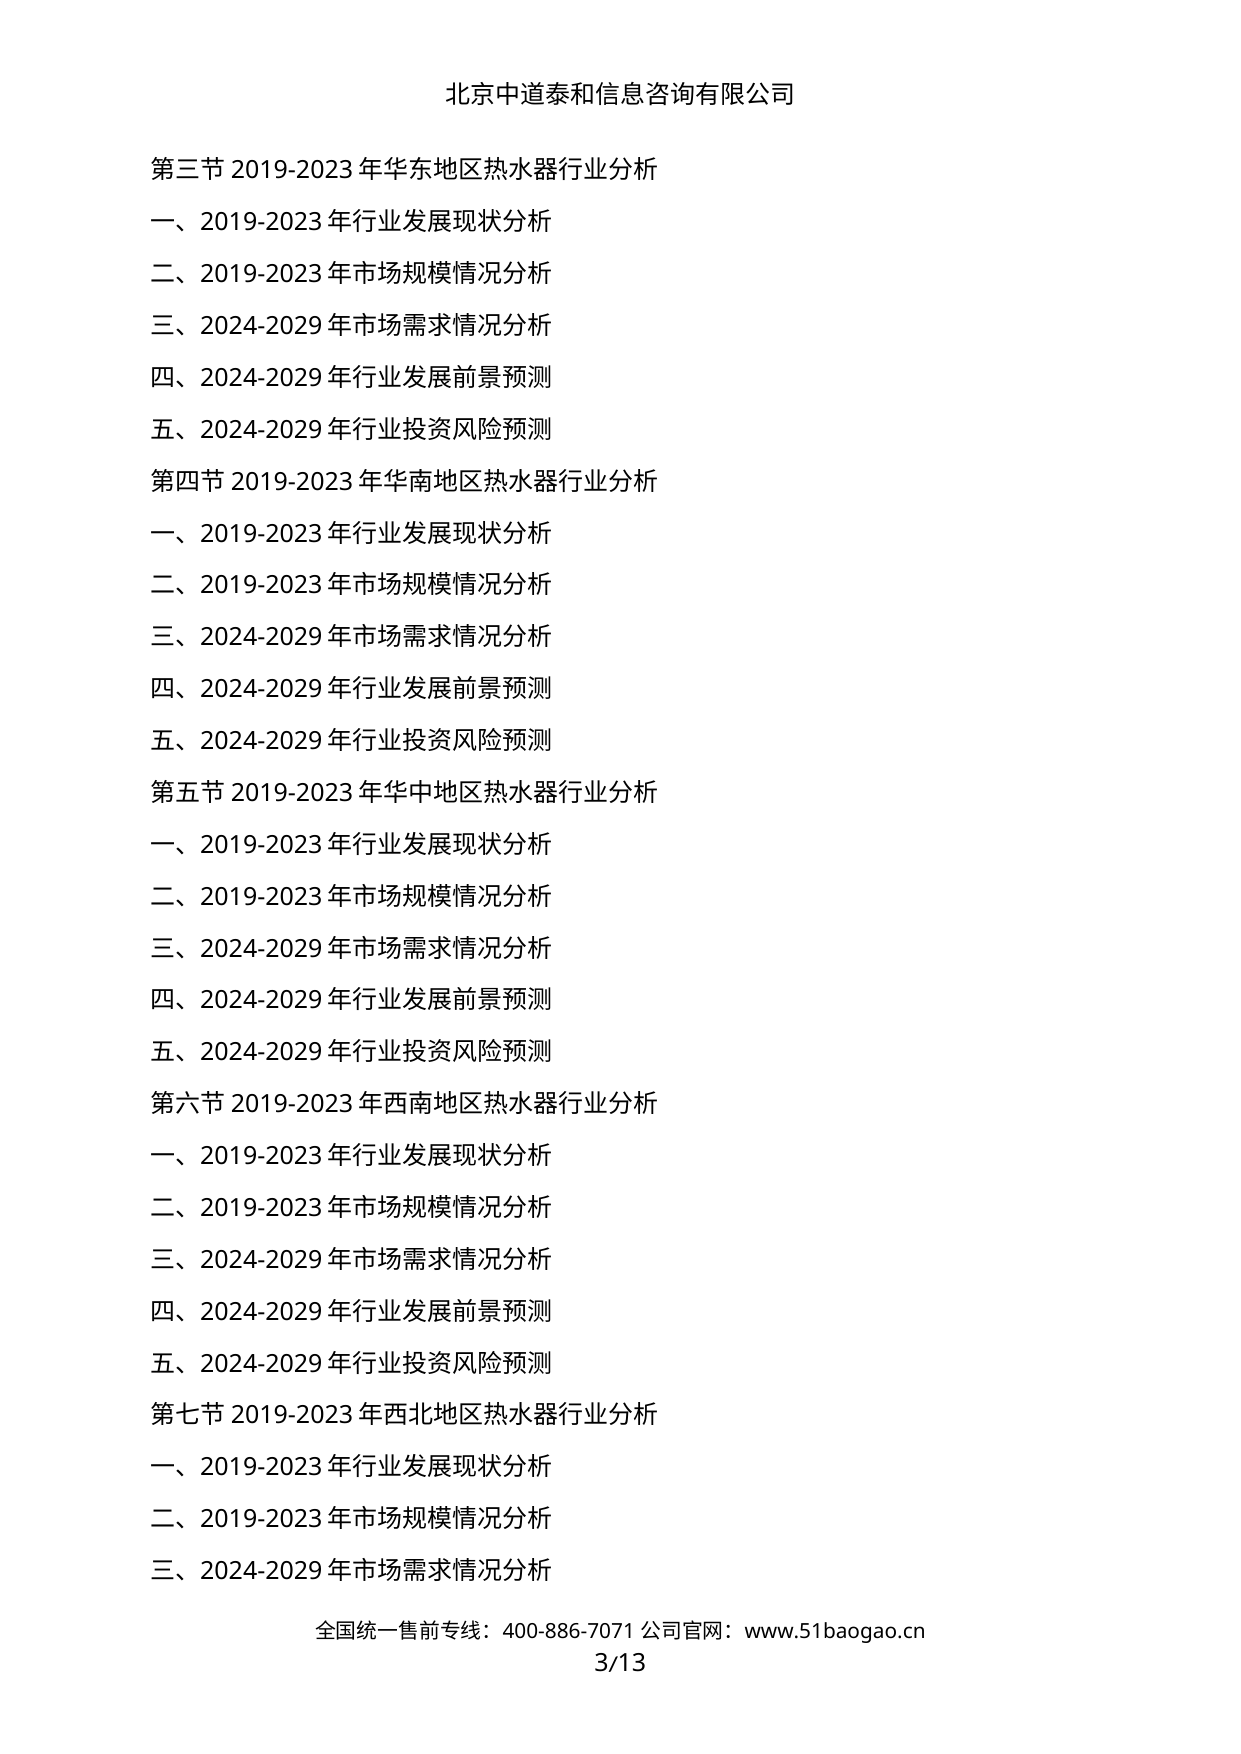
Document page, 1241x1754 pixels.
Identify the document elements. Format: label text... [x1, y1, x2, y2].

text 五、2024-2029年行业投资风险预测 [150, 409, 1090, 446]
text 第三节 2019-2023年华东地区热水器行业分析 [150, 150, 1090, 186]
text 一、2019-2023年行业发展现状分析 [150, 513, 1090, 549]
text 四、2024-2029年行业发展前景预测 [150, 1291, 1090, 1327]
text 三、2024-2029年市场需求情况分析 [150, 1551, 1090, 1587]
text 二、2019-2023年市场规模情况分析 [150, 1499, 1090, 1535]
text 四、2024-2029年行业发展前景预测 [150, 669, 1090, 705]
text 三、2024-2029年市场需求情况分析 [150, 306, 1090, 342]
text 四、2024-2029年行业发展前景预测 [150, 357, 1090, 394]
text 二、2019-2023年市场规模情况分析 [150, 1187, 1090, 1224]
text 一、2019-2023年行业发展现状分析 [150, 1447, 1090, 1483]
text 第六节 2019-2023年西南地区热水器行业分析 [150, 1084, 1090, 1120]
text 一、2019-2023年行业发展现状分析 [150, 202, 1090, 238]
text 二、2019-2023年市场规模情况分析 [150, 254, 1090, 290]
text 三、2024-2029年市场需求情况分析 [150, 1239, 1090, 1276]
text 第五节 2019-2023年华中地区热水器行业分析 [150, 772, 1090, 809]
text 第四节 2019-2023年华南地区热水器行业分析 [150, 461, 1090, 497]
text 第七节 2019-2023年西北地区热水器行业分析 [150, 1395, 1090, 1431]
text 二、2019-2023年市场规模情况分析 [150, 876, 1090, 912]
text 一、2019-2023年行业发展现状分析 [150, 1136, 1090, 1172]
text 五、2024-2029年行业投资风险预测 [150, 1032, 1090, 1068]
text 五、2024-2029年行业投资风险预测 [150, 721, 1090, 757]
text 二、2019-2023年市场规模情况分析 [150, 565, 1090, 601]
text 四、2024-2029年行业发展前景预测 [150, 980, 1090, 1016]
text 三、2024-2029年市场需求情况分析 [150, 928, 1090, 964]
text 一、2019-2023年行业发展现状分析 [150, 824, 1090, 861]
text 五、2024-2029年行业投资风险预测 [150, 1343, 1090, 1379]
text 三、2024-2029年市场需求情况分析 [150, 617, 1090, 653]
